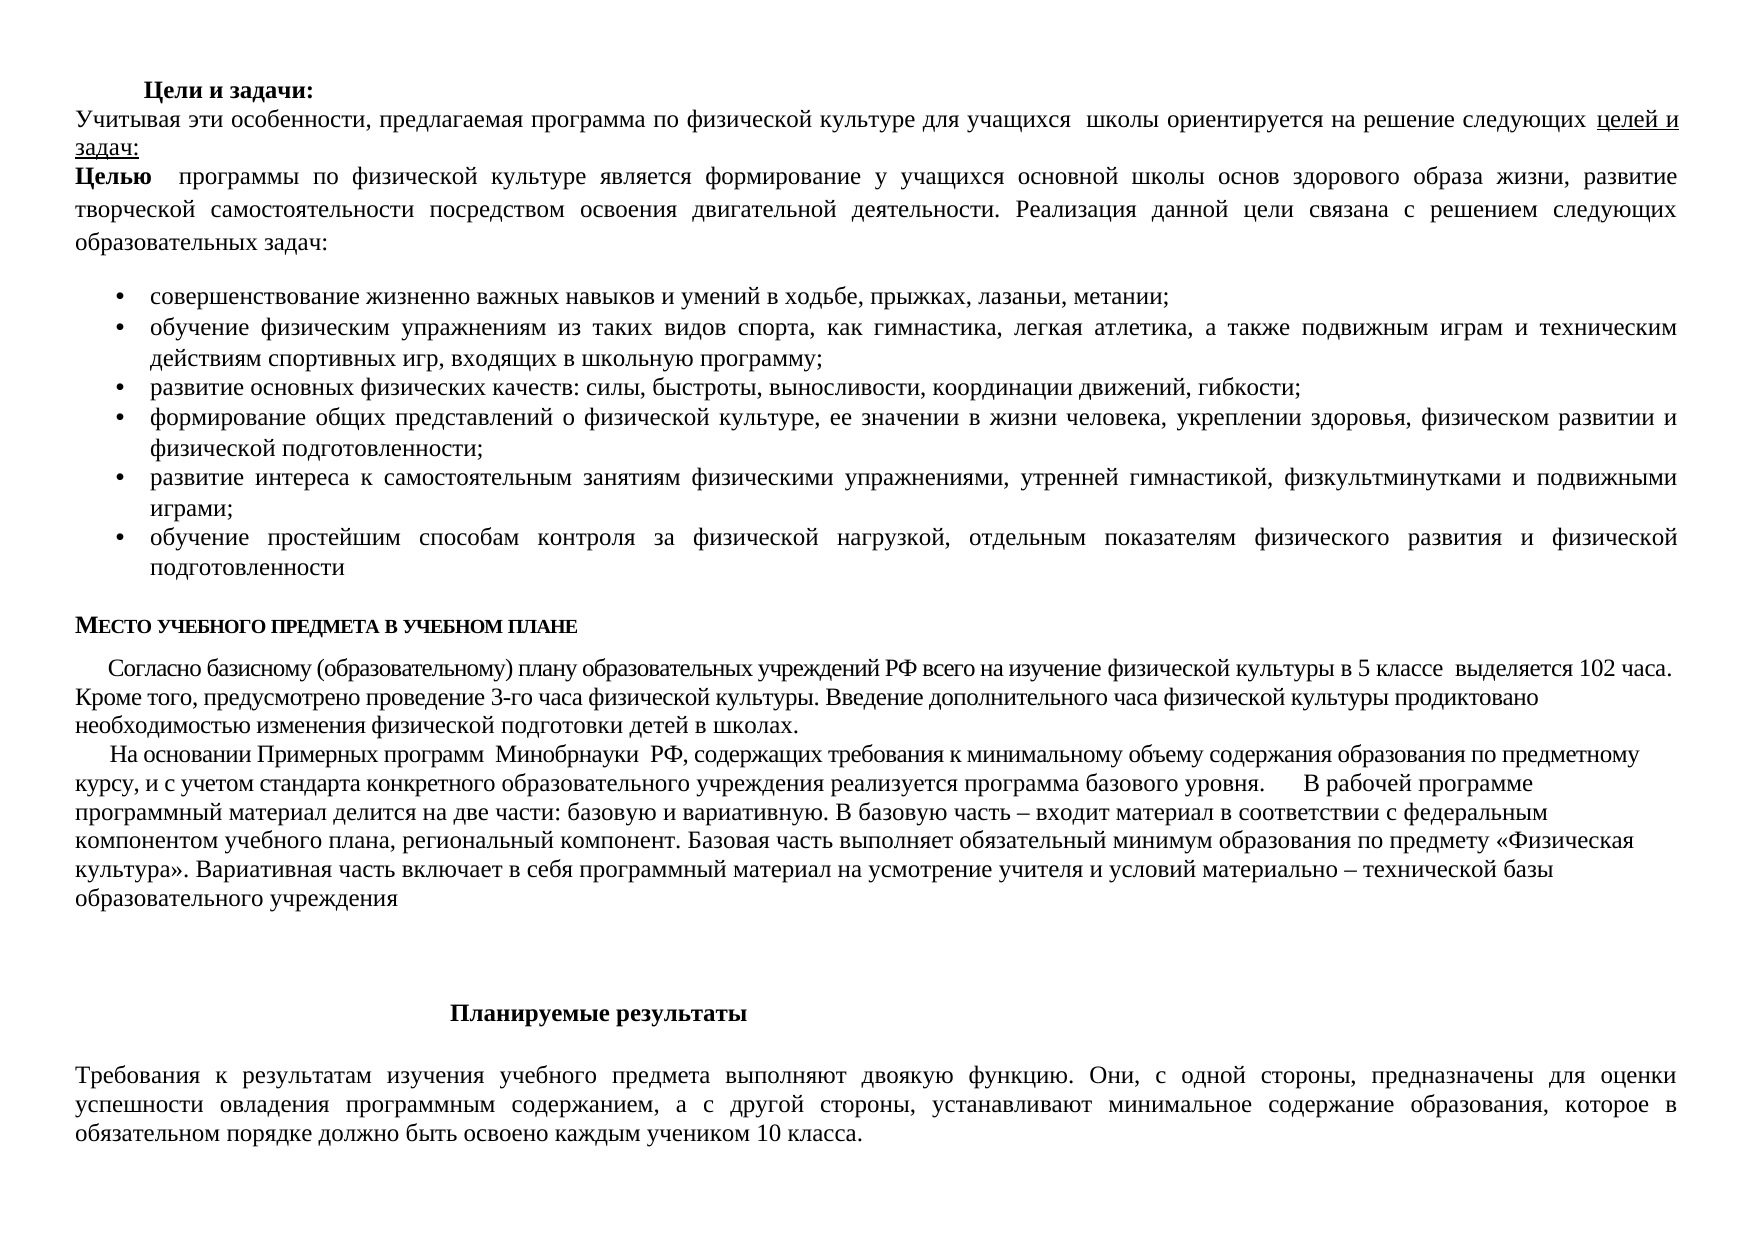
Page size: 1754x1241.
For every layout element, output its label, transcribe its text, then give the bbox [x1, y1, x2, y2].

text Целью программы по физической культуре является формирование у учащихся основной школы основ здорового образа жизни, развитие творческой самостоятельности посредством освоения двигательной деятельности. Реализация данной цели связана с решением следующих образовательных задач: [75, 161, 1679, 256]
text Учитывая эти особенности, предлагаемая программа по физической культуре для учащихся школы ориентируется на решение следующих целей и задач: [75, 104, 1679, 161]
text Планируемые результаты [75, 998, 1679, 1027]
text Место учебного предмета в учебном плане [75, 610, 1679, 639]
list формирование общих представлений о физической культуре, ее значении в жизни человека, укреплении здоровья, физическом развитии и физической подготовленности; [112, 402, 1679, 462]
list совершенствование жизненно важных навыков и умений в ходьбе, прыжках, лазаньи, метании; [112, 281, 1679, 312]
text На основании Примерных программ Минобрнауки РФ, содержащих требования к минимальному объему содержания образования по предметному курсу, и с учетом стандарта конкретного образовательного учреждения реализуется программа базового уровня. В рабочей программе программный материал делится на две части: базовую и вариативную. В базовую часть – входит материал в соответствии с федеральным компонентом учебного плана, региональный компонент. Базовая часть выполняет обязательный минимум образования по предмету «Физическая культура». Вариативная часть включает в себя программный материал на усмотрение учителя и условий материально – технической базы образовательного учреждения [75, 739, 1679, 912]
list развитие интереса к самостоятельным занятиям физическими упражнениями, утренней гимнастикой, физкультминутками и подвижными играми; [112, 462, 1679, 522]
text Согласно базисному (образовательному) плану образовательных учреждений РФ всего на изучение физической культуры в 5 классе выделяется 102 часа. Кроме того, предусмотрено проведение 3-го часа физической культуры. Введение дополнительного часа физической культуры продиктовано необходимостью изменения физической подготовки детей в школах. [75, 653, 1679, 739]
list развитие основных физических качеств: силы, быстроты, выносливости, координации движений, гибкости; [112, 372, 1679, 402]
list обучение простейшим способам контроля за физической нагрузкой, отдельным показателям физического развития и физической подготовленности [112, 522, 1679, 581]
list обучение физическим упражнениям из таких видов спорта, как гимнастика, легкая атлетика, а также подвижным играм и техническим действиям спортивных игр, входящих в школьную программу; [112, 312, 1679, 372]
text Требования к результатам изучения учебного предмета выполняют двоякую функцию. Они, с одной стороны, предназначены для оценки успешности овладения программным содержанием, а с другой стороны, устанавливают минимальное содержание образования, которое в обязательном порядке должно быть освоено каждым учеником 10 класса. [75, 1061, 1679, 1147]
text Цели и задачи: [75, 75, 1679, 104]
